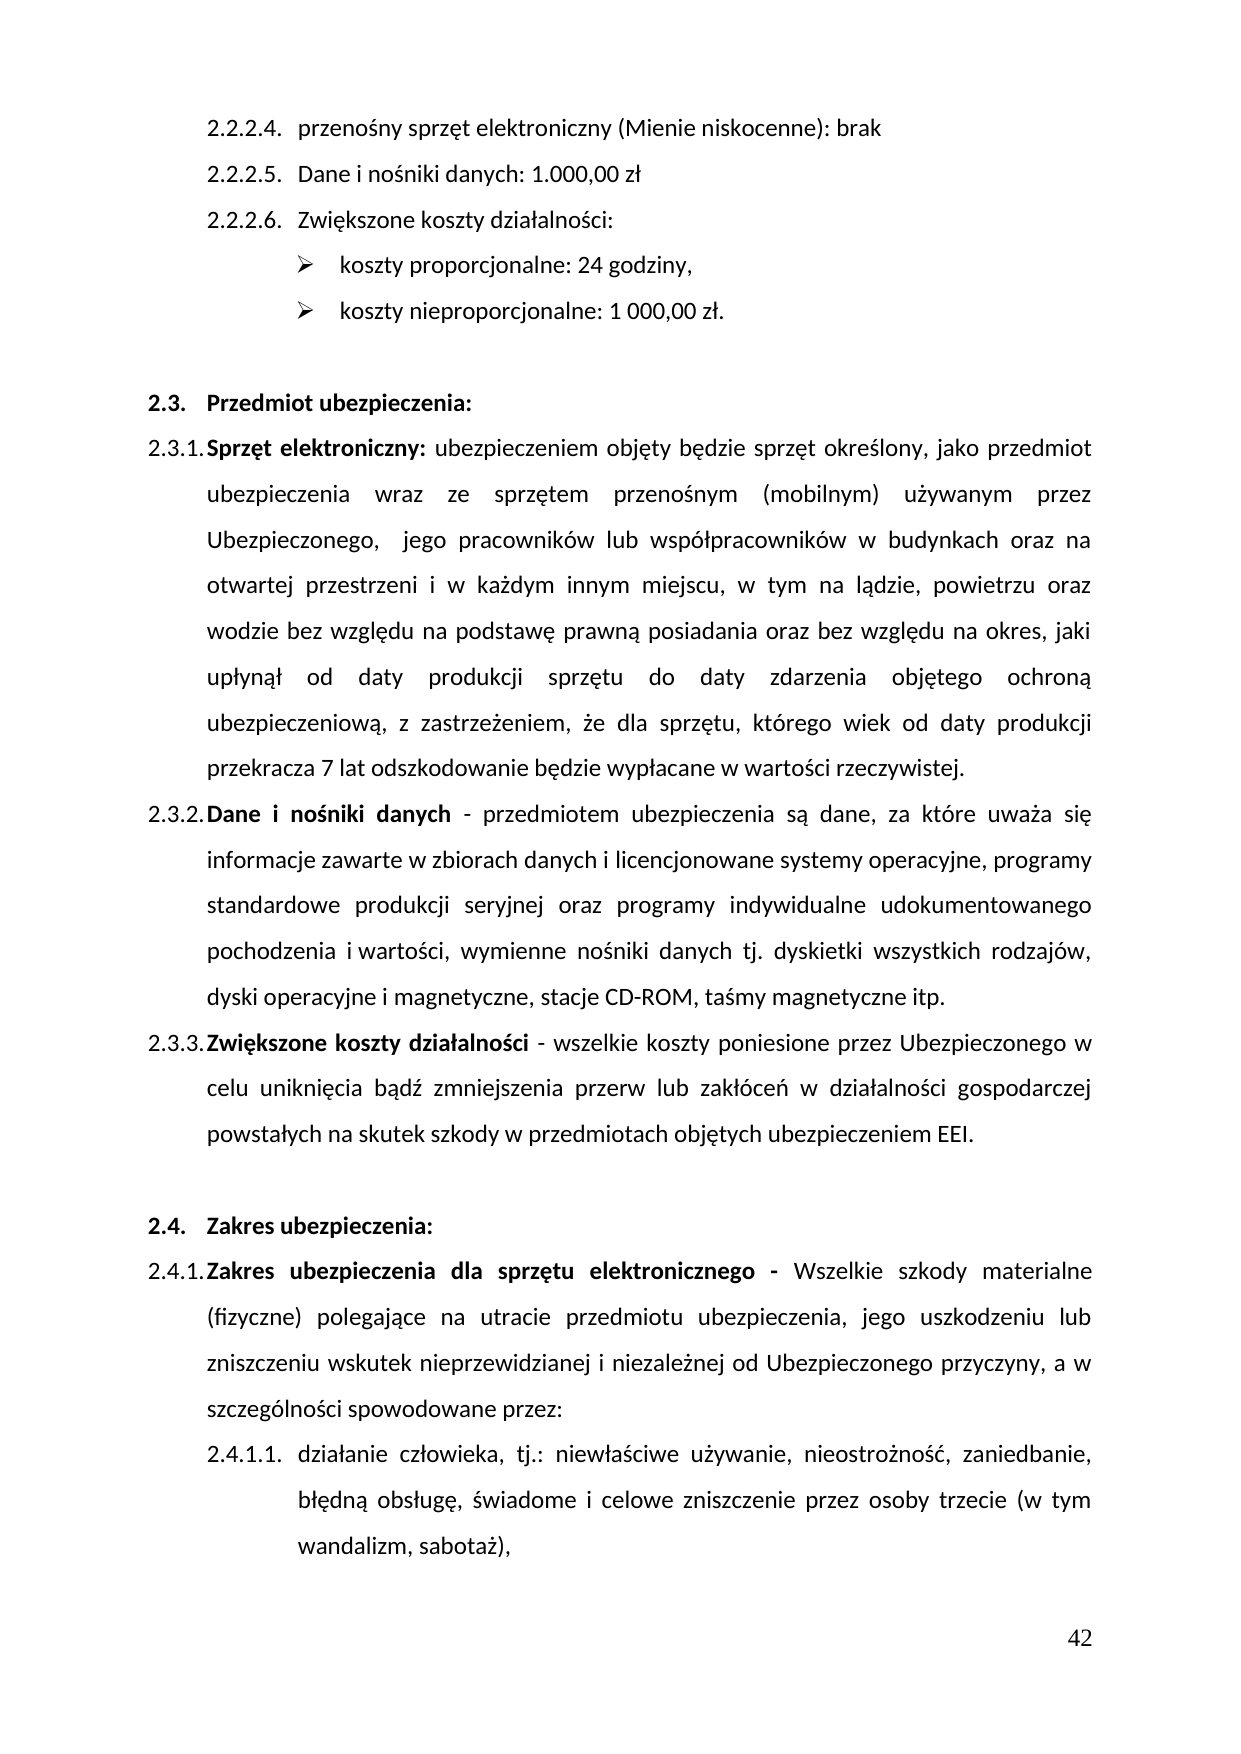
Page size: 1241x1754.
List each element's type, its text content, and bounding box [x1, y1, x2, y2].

list Zwiększone koszty działalności - wszelkie koszty poniesione przez Ubezpieczonego w celu uniknięcia bądź zmniejszenia przerw lub zakłóceń w działalności gospodarczej powstałych na skutek szkody w przedmiotach objętych ubezpieczeniem EEI. [148, 1027, 1093, 1149]
list Zakres ubezpieczenia dla sprzętu elektronicznego - Wszelkie szkody materialne (fizyczne) polegające na utracie przedmiotu ubezpieczenia, jego uszkodzeniu lub zniszczeniu wskutek nieprzewidzianej i niezależnej od Ubezpieczonego przyczyny, a w szczególności spowodowane przez: [148, 1256, 1093, 1423]
list przenośny sprzęt elektroniczny (Mienie niskocenne): brak [207, 112, 1093, 143]
list Sprzęt elektroniczny: ubezpieczeniem objęty będzie sprzęt określony, jako przedmiot ubezpieczenia wraz ze sprzętem przenośnym (mobilnym) używanym przez Ubezpieczonego, jego pracowników lub współpracowników w budynkach oraz na otwartej przestrzeni i w każdym innym miejscu, w tym na lądzie, powietrzu oraz wodzie bez względu na podstawę prawną posiadania oraz bez względu na okres, jaki upłynął od daty produkcji sprzętu do daty zdarzenia objętego ochroną ubezpieczeniową, z zastrzeżeniem, że dla sprzętu, którego wiek od daty produkcji przekracza 7 lat odszkodowanie będzie wypłacane w wartości rzeczywistej. [148, 432, 1093, 783]
list Przedmiot ubezpieczenia: [148, 387, 1093, 417]
list koszty proporcjonalne: 24 godziny, [295, 249, 1093, 280]
list Dane i nośniki danych - przedmiotem ubezpieczenia są dane, za które uważa się informacje zawarte w zbiorach danych i licencjonowane systemy operacyjne, programy standardowe produkcji seryjnej oraz programy indywidualne udokumentowanego pochodzenia i wartości, wymienne nośniki danych tj. dyskietki wszystkich rodzajów, dyski operacyjne i magnetyczne, stacje CD-ROM, taśmy magnetyczne itp. [148, 798, 1093, 1012]
list Zwiększone koszty działalności: [207, 204, 1093, 234]
list działanie człowieka, tj.: niewłaściwe używanie, nieostrożność, zaniedbanie, błędną obsługę, świadome i celowe zniszczenie przez osoby trzecie (w tym wandalizm, sabotaż), [207, 1438, 1093, 1560]
list koszty nieproporcjonalne: 1 000,00 zł. [295, 295, 1093, 326]
list Dane i nośniki danych: 1.000,00 zł [207, 158, 1093, 188]
list Zakres ubezpieczenia: [148, 1210, 1093, 1240]
